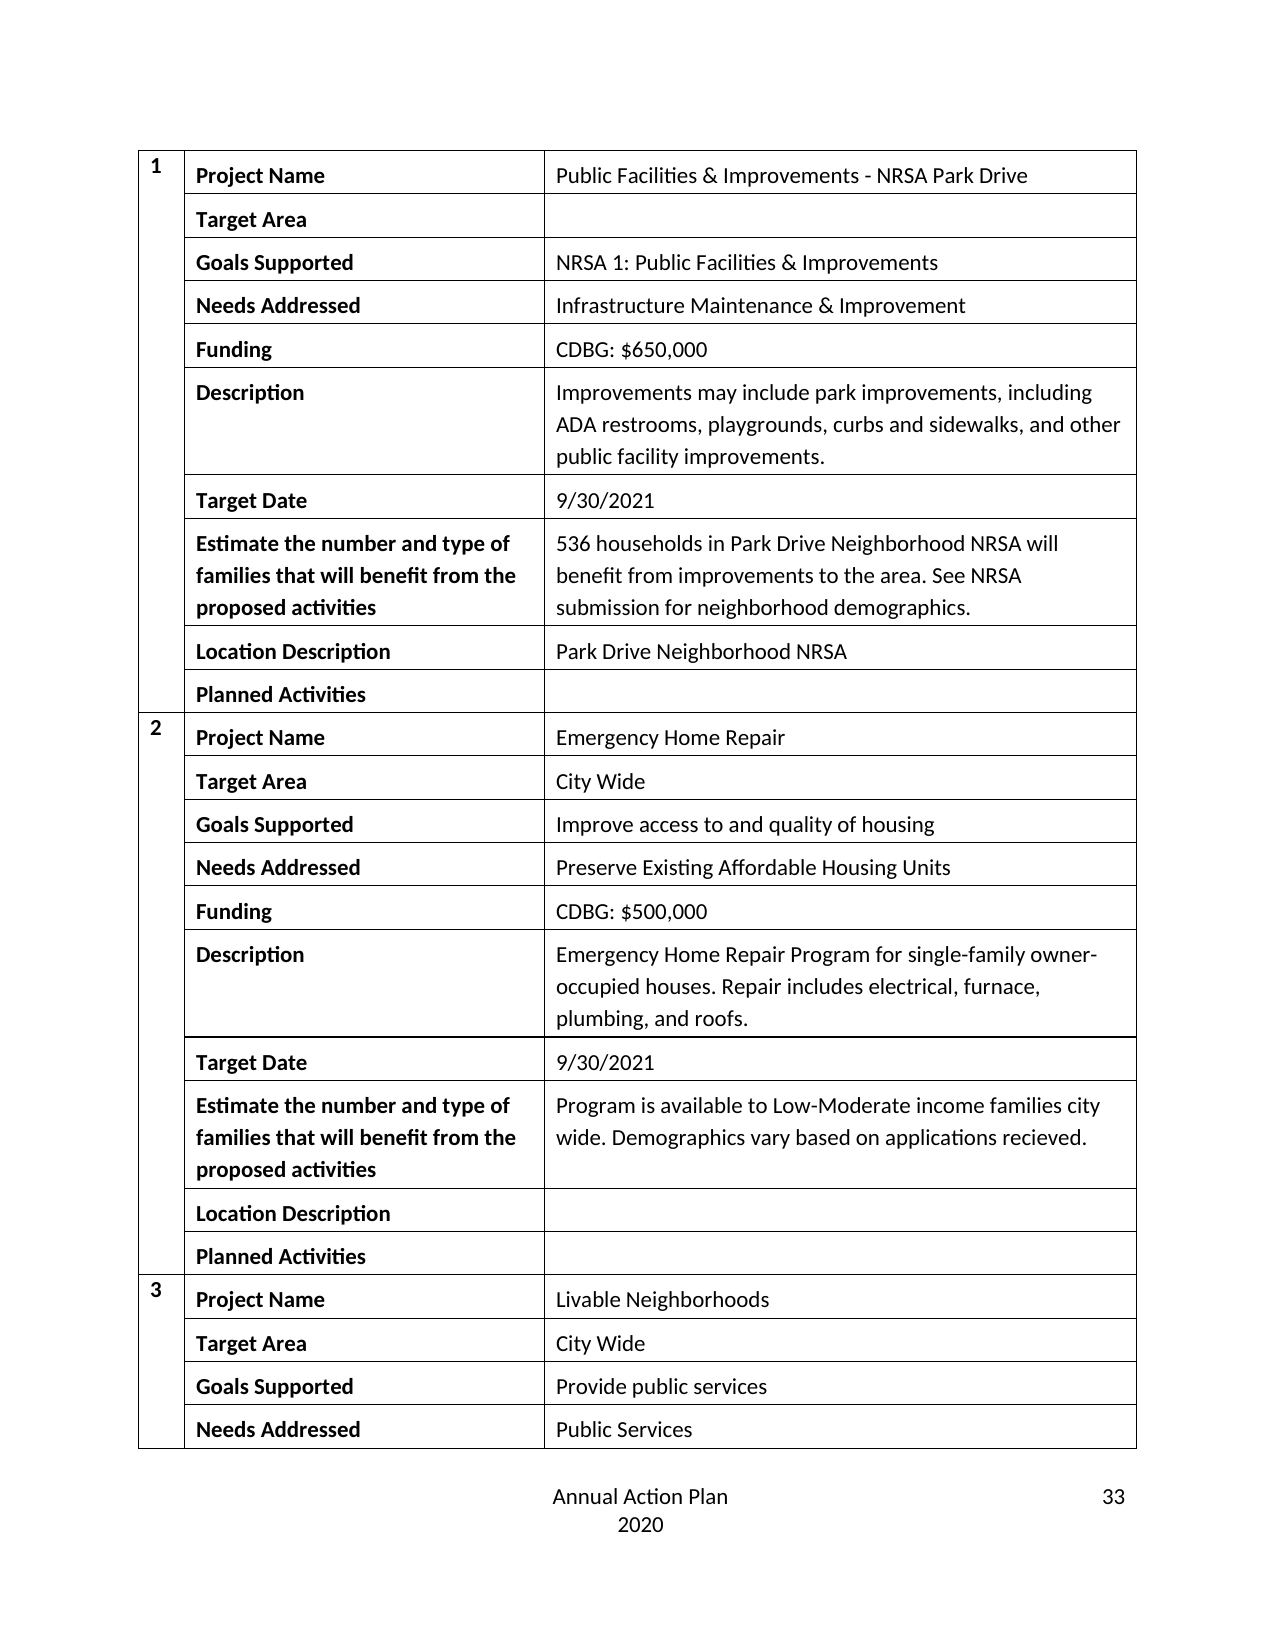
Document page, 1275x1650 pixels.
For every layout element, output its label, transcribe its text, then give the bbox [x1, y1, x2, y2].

table_cell Public Services [545, 1405, 1136, 1447]
table_cell Improve access to and quality of housing [545, 800, 1136, 842]
table_cell Location Description [185, 626, 544, 669]
table_cell [545, 194, 1136, 237]
table_header Public Facilities & Improvements - NRSA Park Drive [545, 151, 1136, 193]
table_cell Planned Activities [185, 1232, 544, 1274]
table_cell Emergency Home Repair Program for single-family owner-occupied houses. Repair includes electrical, furnace, plumbing, and roofs. [545, 930, 1136, 1036]
table_cell 9/30/2021 [545, 1038, 1136, 1080]
table_cell [545, 1189, 1136, 1231]
table_cell Needs Addressed [185, 281, 544, 323]
table_header Project Name [185, 151, 544, 193]
table_cell Estimate the number and type of families that will benefit from the proposed activities [185, 519, 544, 625]
table_cell Target Date [185, 1038, 544, 1080]
table_cell 9/30/2021 [545, 475, 1136, 518]
table_cell Location Description [185, 1189, 544, 1231]
table_cell Target Area [185, 194, 544, 237]
table_cell Goals Supported [185, 238, 544, 280]
table_cell City Wide [545, 1319, 1136, 1361]
table_cell Project Name [185, 1275, 544, 1317]
table_cell Needs Addressed [185, 1405, 544, 1447]
table_cell Target Date [185, 475, 544, 518]
table_cell Target Area [185, 756, 544, 799]
table_cell [545, 1232, 1136, 1274]
table_cell City Wide [545, 756, 1136, 799]
table_cell Goals Supported [185, 800, 544, 842]
table_cell Description [185, 368, 544, 474]
table_cell Planned Activities [185, 670, 544, 712]
table_cell Goals Supported [185, 1362, 544, 1404]
table_cell Livable Neighborhoods [545, 1275, 1136, 1317]
table_cell Funding [185, 324, 544, 367]
table_cell Needs Addressed [185, 843, 544, 885]
table_cell CDBG: $500,000 [545, 886, 1136, 929]
table_cell 536 households in Park Drive Neighborhood NRSA will benefit from improvements to the area. See NRSA submission for neighborhood demographics. [545, 519, 1136, 625]
table_cell Estimate the number and type of families that will benefit from the proposed activities [185, 1081, 544, 1187]
table_cell Target Area [185, 1319, 544, 1361]
table_cell Infrastructure Maintenance & Improvement [545, 281, 1136, 323]
table_cell Provide public services [545, 1362, 1136, 1404]
table_cell Program is available to Low-Moderate income families city wide. Demographics vary based on applications recieved. [545, 1081, 1136, 1187]
table_cell Project Name [185, 713, 544, 755]
table_cell Funding [185, 886, 544, 929]
table_cell CDBG: $650,000 [545, 324, 1136, 367]
table_cell Park Drive Neighborhood NRSA [545, 626, 1136, 669]
table_cell Description [185, 930, 544, 1036]
table_cell 3 [139, 1275, 184, 1447]
table_cell 2 [139, 713, 184, 1274]
table_cell Improvements may include park improvements, including ADA restrooms, playgrounds, curbs and sidewalks, and other public facility improvements. [545, 368, 1136, 474]
table_header 1 [139, 151, 184, 712]
table_cell Preserve Existing Affordable Housing Units [545, 843, 1136, 885]
table_cell NRSA 1: Public Facilities & Improvements [545, 238, 1136, 280]
table_cell Emergency Home Repair [545, 713, 1136, 755]
table_cell [545, 670, 1136, 712]
